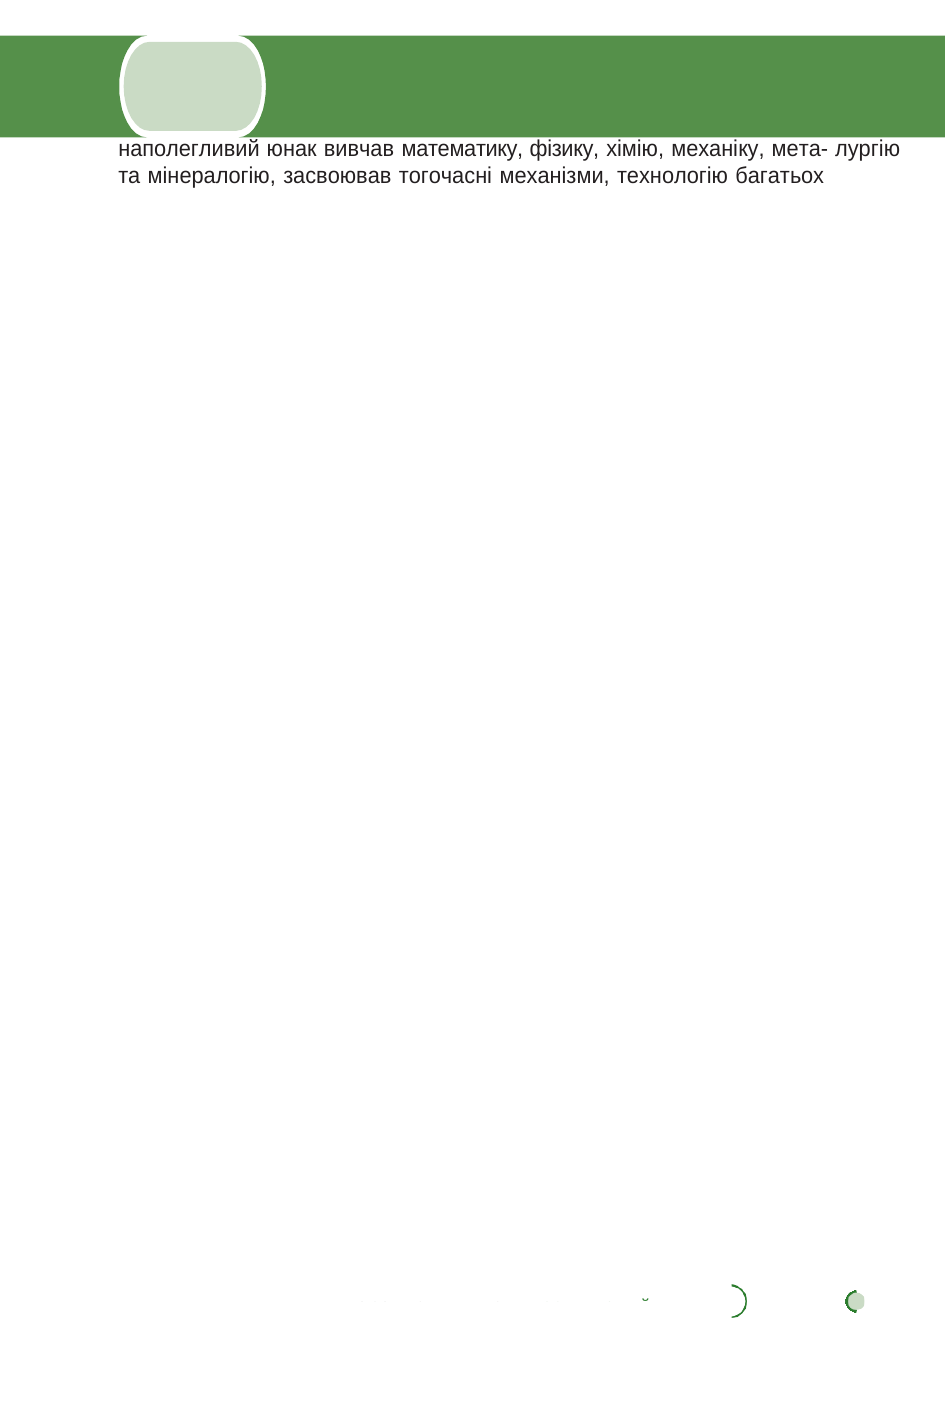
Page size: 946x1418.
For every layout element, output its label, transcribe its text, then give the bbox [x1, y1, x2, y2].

picture [731, 1284, 747, 1318]
picture [843, 1288, 865, 1314]
